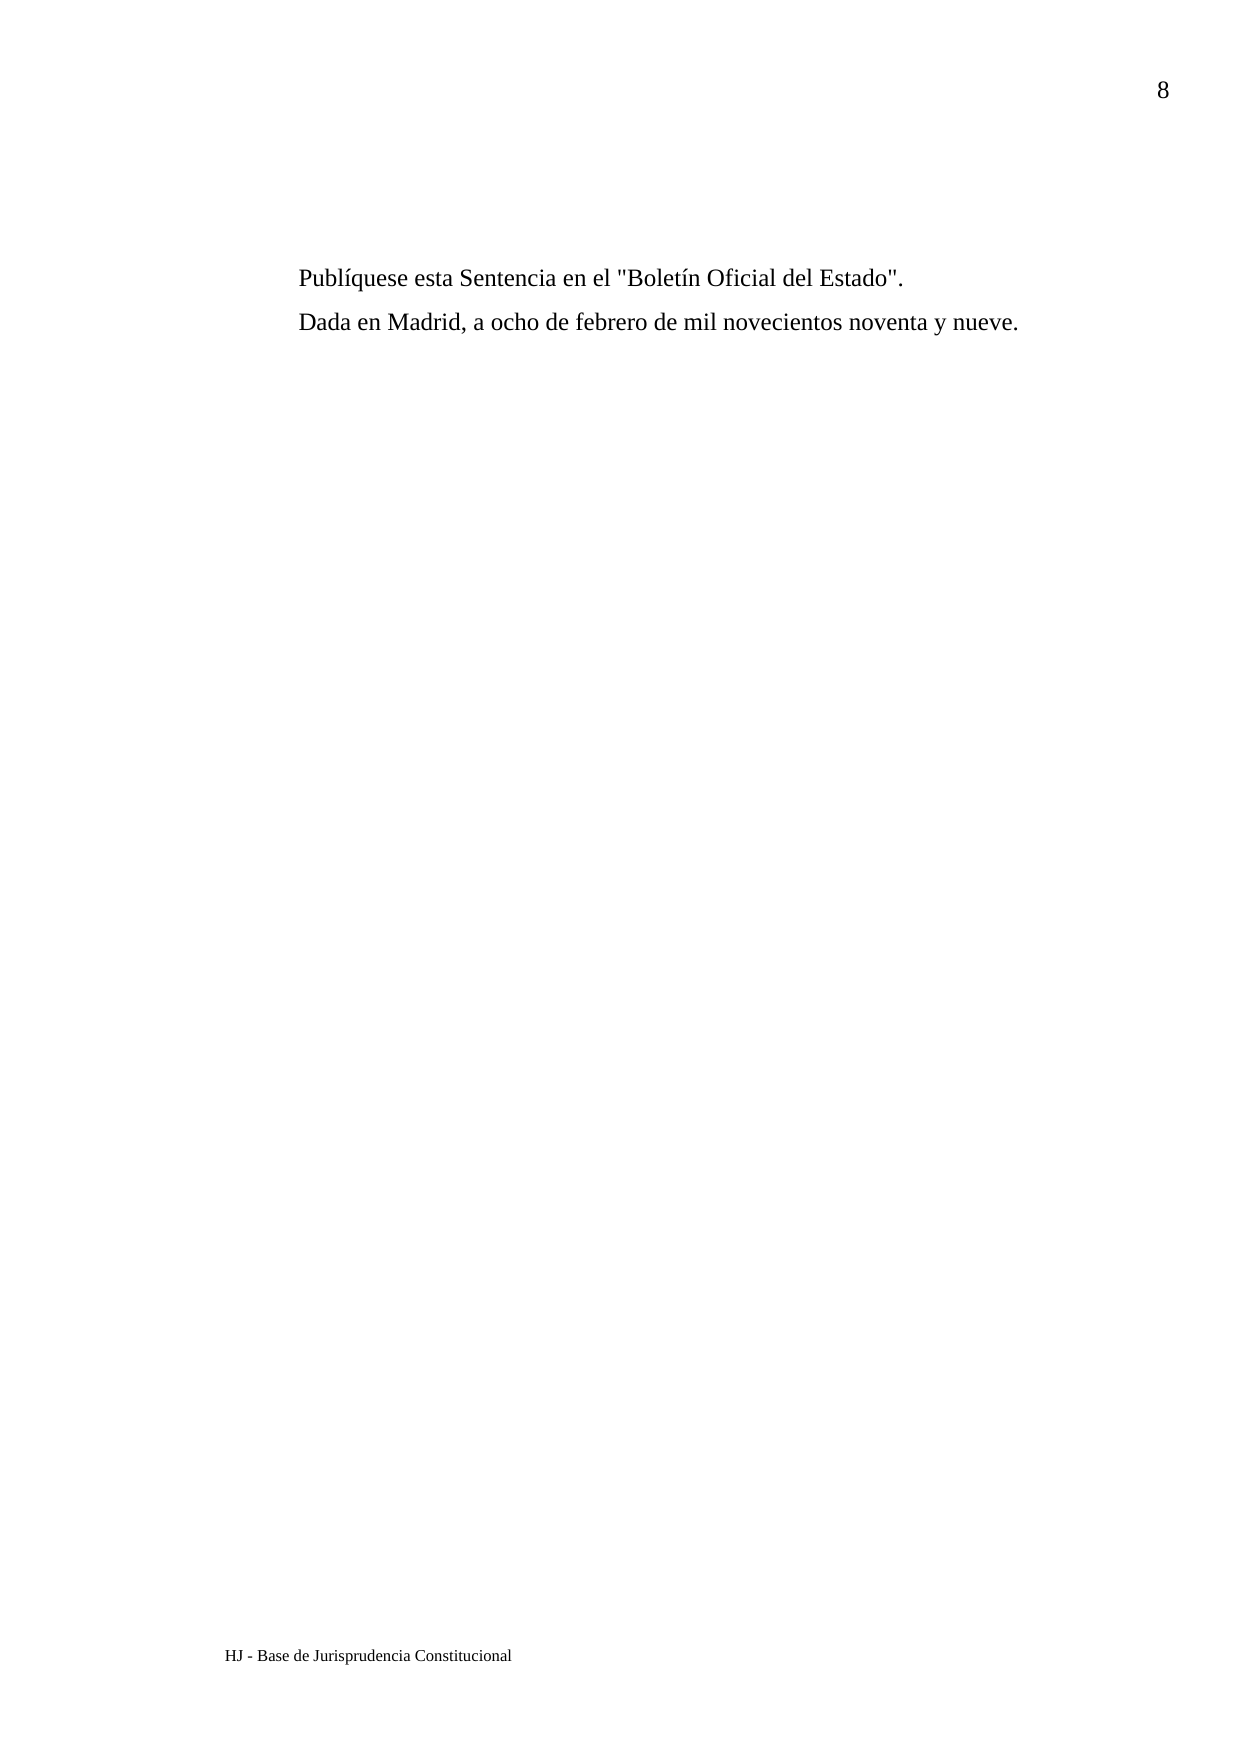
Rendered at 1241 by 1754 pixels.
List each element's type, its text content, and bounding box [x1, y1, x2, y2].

text Dada en Madrid, a ocho de febrero de mil novecientos noventa y nueve. [224, 307, 1169, 335]
text Publíquese esta Sentencia en el "Boletín Oficial del Estado". [224, 263, 1169, 292]
